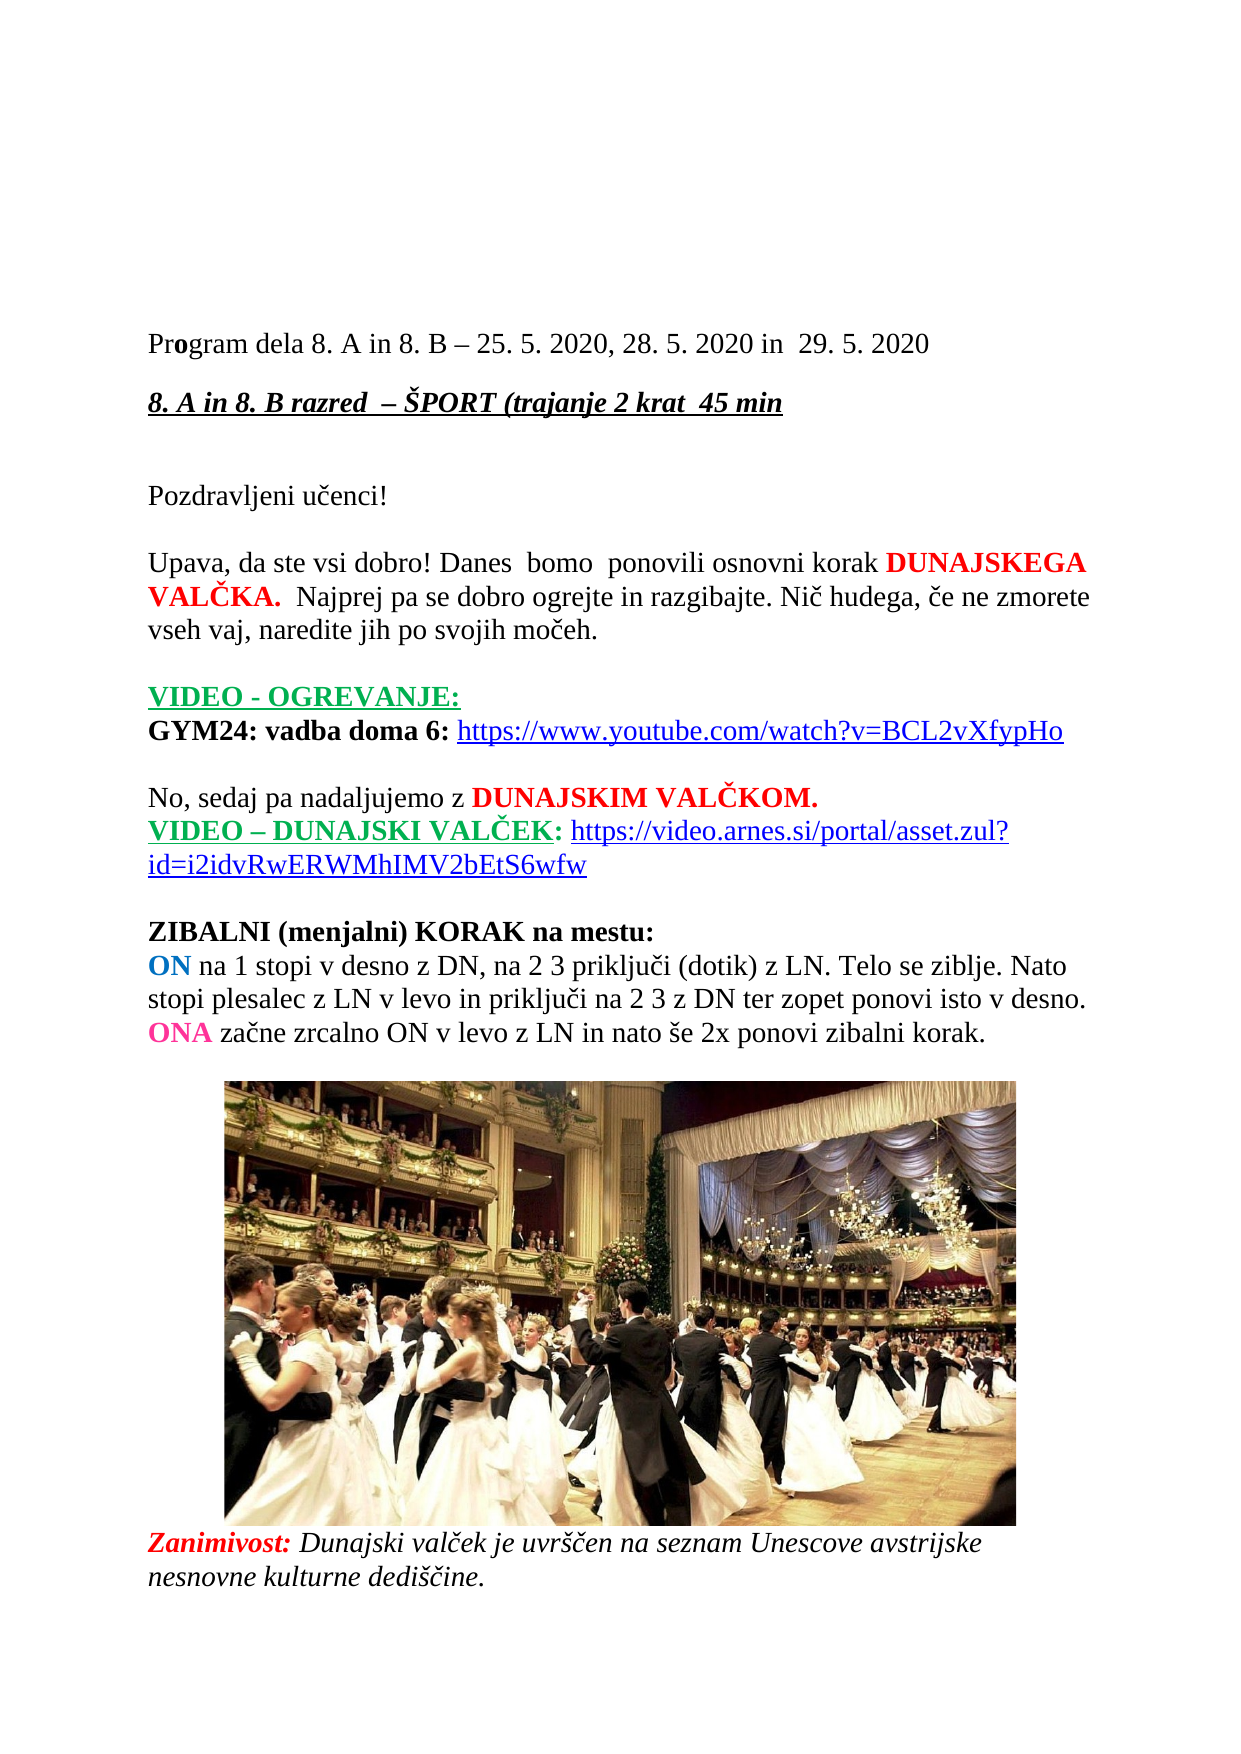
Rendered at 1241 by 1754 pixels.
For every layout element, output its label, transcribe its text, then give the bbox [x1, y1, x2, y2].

text GYM24: vadba doma 6: https://www.youtube.com/watch?v=BCL2vXfypHo [148, 713, 1093, 746]
text Zanimivost: Dunajski valček je uvrščen na seznam Unescove avstrijske nesnovne kulturne dediščine. [148, 1525, 1093, 1592]
text 8. A in 8. B razred – ŠPORT (trajanje 2 krat 45 min [148, 385, 1093, 419]
text VIDEO - OGREVANJE: [148, 679, 1093, 713]
text No, sedaj pa nadaljujemo z DUNAJSKIM VALČKOM. [148, 780, 1093, 813]
text Upava, da ste vsi dobro! Danes bomo ponovili osnovni korak DUNAJSKEGA VALČKA. Najprej pa se dobro ogrejte in razgibajte. Nič hudega, če ne zmorete vseh vaj, naredite jih po svojih močeh. [148, 545, 1093, 646]
text ONA začne zrcalno ON v levo z LN in nato še 2x ponovi zibalni korak. [148, 1015, 1093, 1048]
text Program dela 8. A in 8. B – 25. 5. 2020, 28. 5. 2020 in 29. 5. 2020 [148, 326, 1093, 359]
picture [224, 1081, 1017, 1526]
text ON na 1 stopi v desno z DN, na 2 3 priključi (dotik) z LN. Telo se ziblje. Nato stopi plesalec z LN v levo in priključi na 2 3 z DN ter zopet ponovi isto v desno. [148, 948, 1093, 1015]
text ZIBALNI (menjalni) KORAK na mestu: [148, 914, 1093, 948]
text VIDEO – DUNAJSKI VALČEK: https://video.arnes.si/portal/asset.zul?id=i2idvRwERWMhIMV2bEtS6wfw [148, 813, 1093, 881]
text Pozdravljeni učenci! [148, 478, 1093, 512]
